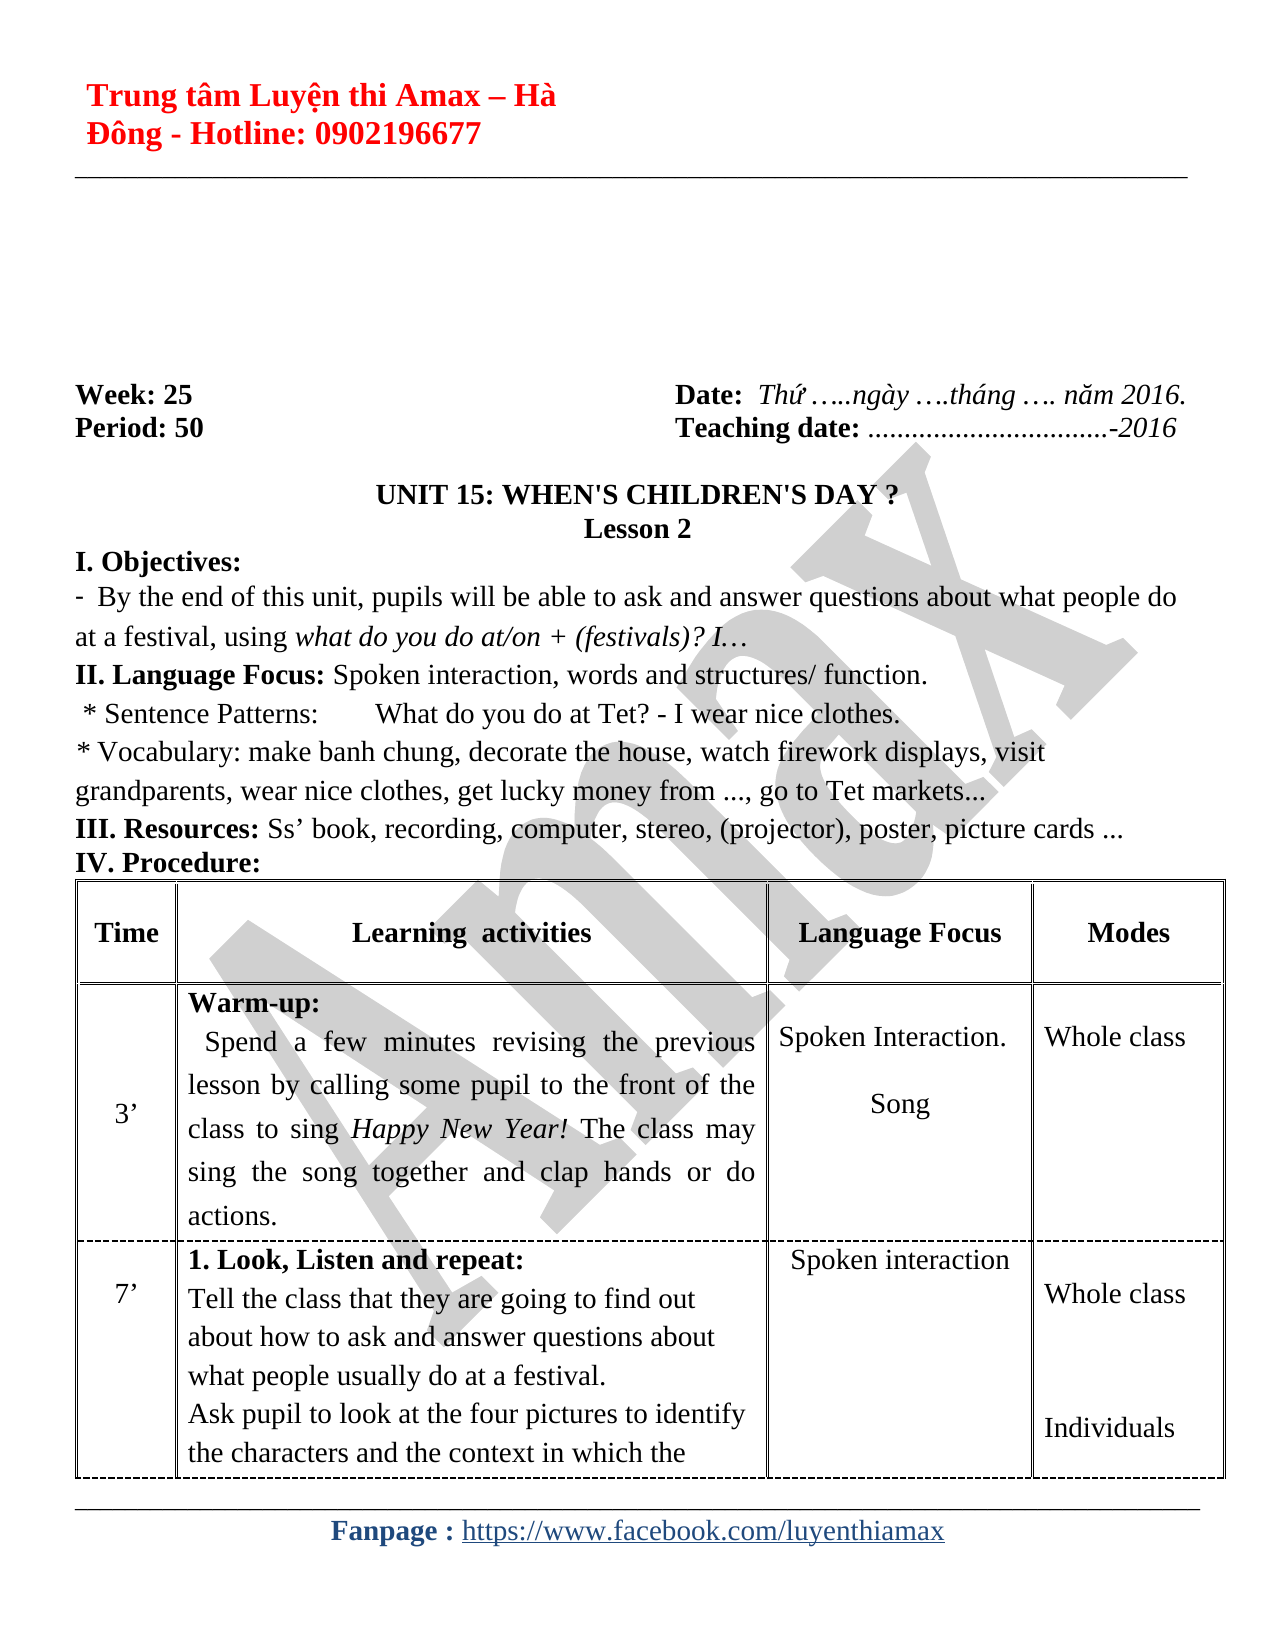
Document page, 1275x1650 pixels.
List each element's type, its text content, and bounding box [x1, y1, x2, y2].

table_cell Spoken interaction [769, 1240, 1031, 1477]
table_cell Warm-up: Spend a few minutes revising the previous lesson by calling some pupil to the front of the class to sing Happy New Year! The class may sing the song together and clap hands or do actions. [178, 985, 766, 1240]
list II. Language Focus: Spoken interaction, words and structures/ function. [75, 657, 1200, 691]
text IV. Procedure: [75, 845, 1200, 878]
table_cell 7’ [78, 1240, 175, 1477]
text I. Objectives: [75, 544, 1200, 578]
table_header Modes [1033, 882, 1223, 982]
text Week: 25 Date: Thứ …..ngày ….tháng …. năm 2016. [75, 377, 1200, 410]
table_cell 3’ [77, 982, 176, 1240]
table_header Language Focus [767, 880, 1033, 982]
text * Sentence Patterns: What do you do at Tet? - I wear nice clothes. [75, 696, 1200, 729]
text Lesson 2 [75, 511, 1200, 544]
list - By the end of this unit, pupils will be able to ask and answer questions about what people do at a festival, using what do you do at/on + (festivals)? I… [75, 578, 1200, 652]
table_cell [178, 1240, 766, 1477]
text UNIT 15: WHEN'S CHILDREN'S DAY ? [75, 477, 1200, 511]
text Period: 50 Teaching date: .................................-2016 [75, 410, 1200, 444]
table_cell Whole class [1033, 982, 1225, 1240]
table_cell Spoken Interaction. Song [769, 985, 1031, 1240]
text III. Resources: Ss’ book, recording, computer, stereo, (projector), poster, picture cards ... [75, 811, 1200, 845]
text * Vocabulary: make banh chung, decorate the house, watch firework displays, visit grandparents, wear nice clothes, get lucky money from ..., go to Tet markets... [75, 734, 1200, 806]
table_header Time [78, 882, 176, 982]
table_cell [1034, 1240, 1223, 1477]
table_header Learning activities [176, 882, 767, 982]
